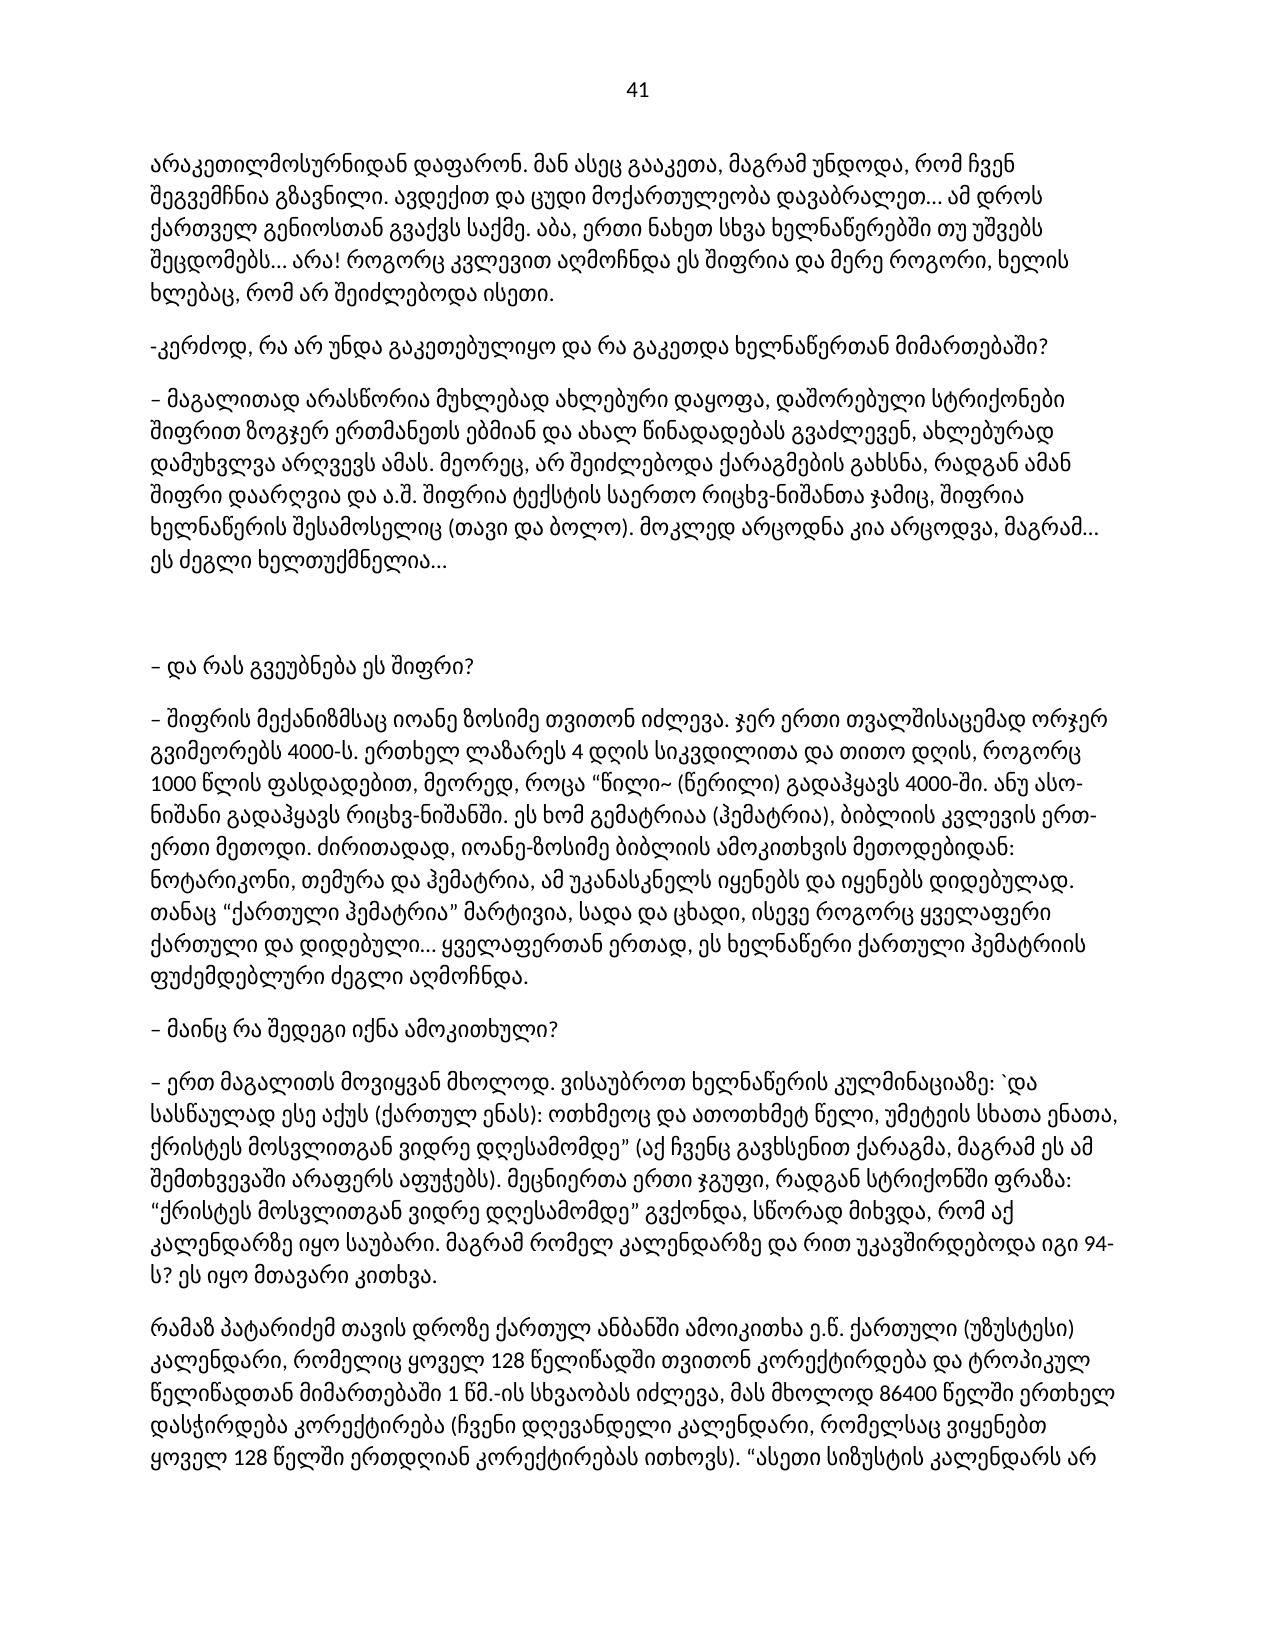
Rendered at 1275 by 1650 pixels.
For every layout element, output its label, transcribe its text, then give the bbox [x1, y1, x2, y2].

text – შიფრის მექანიზმსაც იოანე ზოსიმე თვითონ იძლევა. ჯერ ერთი თვალშისაცემად ორჯერ გვიმეორებს 4000-ს. ერთხელ ლაზარეს 4 დღის სიკვდილითა და თითო დღის, როგორც 1000 წლის ფასდადებით, მეორედ, როცა “წილი~ (წერილი) გადაჰყავს 4000-ში. ანუ ასო-ნიშანი გადაჰყავს რიცხვ-ნიშანში. ეს ხომ გემატრიაა (ჰემატრია), ბიბლიის კვლევის ერთ-ერთი მეთოდი. ძირითადად, იოანე-ზოსიმე ბიბლიის ამოკითხვის მეთოდებიდან: ნოტარიკონი, თემურა და ჰემატრია, ამ უკანასკნელს იყენებს და იყენებს დიდებულად. თანაც “ქართული ჰემატრია” მარტივია, სადა და ცხადი, ისევე როგორც ყველაფერი ქართული და დიდებული… ყველაფერთან ერთად, ეს ხელნაწერი ქართული ჰემატრიის ფუძემდებლური ძეგლი აღმოჩნდა. [150, 705, 1125, 990]
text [150, 150, 1125, 307]
text -კერძოდ, რა არ უნდა გაკეთებულიყო და რა გაკეთდა ხელნაწერთან მიმართებაში? [150, 332, 1125, 360]
text – ერთ მაგალითს მოვიყვან მხოლოდ. ვისაუბროთ ხელნაწერის კულმინაციაზე: `და სასწაულად ესე აქუს (ქართულ ენას): ოთხმეოც და ათოთხმეტ წელი, უმეტეის სხათა ენათა, ქრისტეს მოსვლითგან ვიდრე დღესამომდე” (აქ ჩვენც გავხსენით ქარაგმა, მაგრამ ეს ამ შემთხვევაში არაფერს აფუჭებს). მეცნიერთა ერთი ჯგუფი, რადგან სტრიქონში ფრაზა: “ქრისტეს მოსვლითგან ვიდრე დღესამომდე” გვქონდა, სწორად მიხვდა, რომ აქ კალენდარზე იყო საუბარი. მაგრამ რომელ კალენდარზე და რით უკავშირდებოდა იგი 94-ს? ეს იყო მთავარი კითხვა. [150, 1068, 1125, 1289]
text – მაგალითად არასწორია მუხლებად ახლებური დაყოფა, დაშორებული სტრიქონები შიფრით ზოგჯერ ერთმანეთს ებმიან და ახალ წინადადებას გვაძლევენ, ახლებურად დამუხვლვა არღვევს ამას. მეორეც, არ შეიძლებოდა ქარაგმების გახსნა, რადგან ამან შიფრი დაარღვია და ა.შ. შიფრია ტექსტის საერთო რიცხვ-ნიშანთა ჯამიც, შიფრია ხელნაწერის შესამოსელიც (თავი და ბოლო). მოკლედ არცოდნა კია არცოდვა, მაგრამ… ეს ძეგლი ხელთუქმნელია… [150, 385, 1125, 574]
text – და რას გვეუბნება ეს შიფრი? [150, 652, 1125, 680]
text – მაინც რა შედეგი იქნა ამოკითხული? [150, 1015, 1125, 1043]
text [150, 1314, 1125, 1471]
